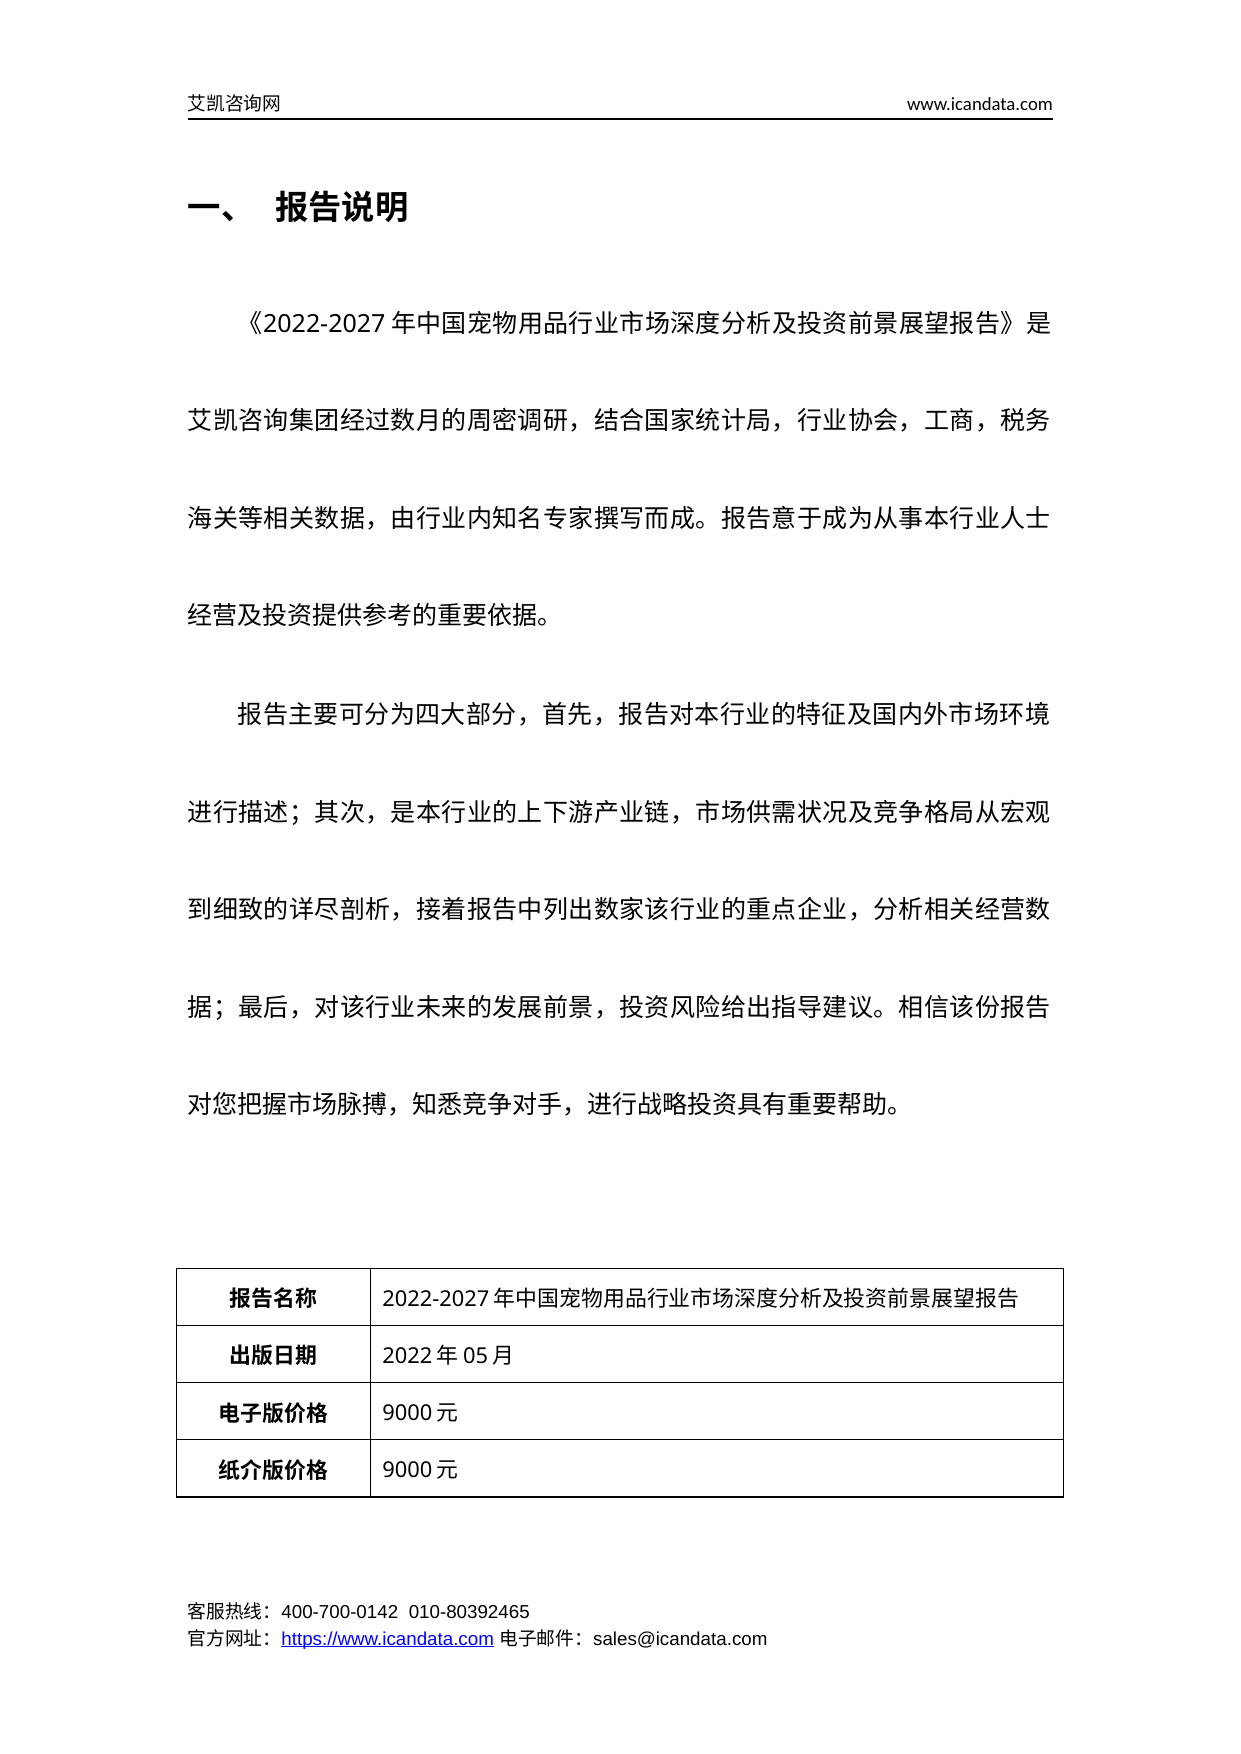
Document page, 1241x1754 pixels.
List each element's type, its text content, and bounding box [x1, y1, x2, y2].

subtitle 报告说明 [187, 172, 1053, 237]
table_cell 9000元 [371, 1383, 1063, 1439]
table_cell 纸介版价格 [177, 1440, 370, 1496]
table_cell 9000元 [371, 1440, 1063, 1496]
table_cell 2022年05月 [371, 1326, 1063, 1382]
table_cell 出版日期 [177, 1326, 370, 1382]
table_cell 电子版价格 [177, 1383, 370, 1439]
table_header 2022-2027年中国宠物用品行业市场深度分析及投资前景展望报告 [371, 1269, 1063, 1325]
text 报告主要可分为四大部分，首先，报告对本行业的特征及国内外市场环境进行描述；其次，是本行业的上下游产业链，市场供需状况及竞争格局从宏观到细致的详尽剖析，接着报告中列出数家该行业的重点企业，分析相关经营数据；最后，对该行业未来的发展前景，投资风险给出指导建议。相信该份报告对您把握市场脉搏，知悉竞争对手，进行战略投资具有重要帮助。 [187, 681, 1053, 1136]
text 《2022-2027年中国宠物用品行业市场深度分析及投资前景展望报告》是艾凯咨询集团经过数月的周密调研，结合国家统计局，行业协会，工商，税务海关等相关数据，由行业内知名专家撰写而成。报告意于成为从事本行业人士经营及投资提供参考的重要依据。 [187, 289, 1053, 646]
table_header 报告名称 [177, 1269, 370, 1325]
